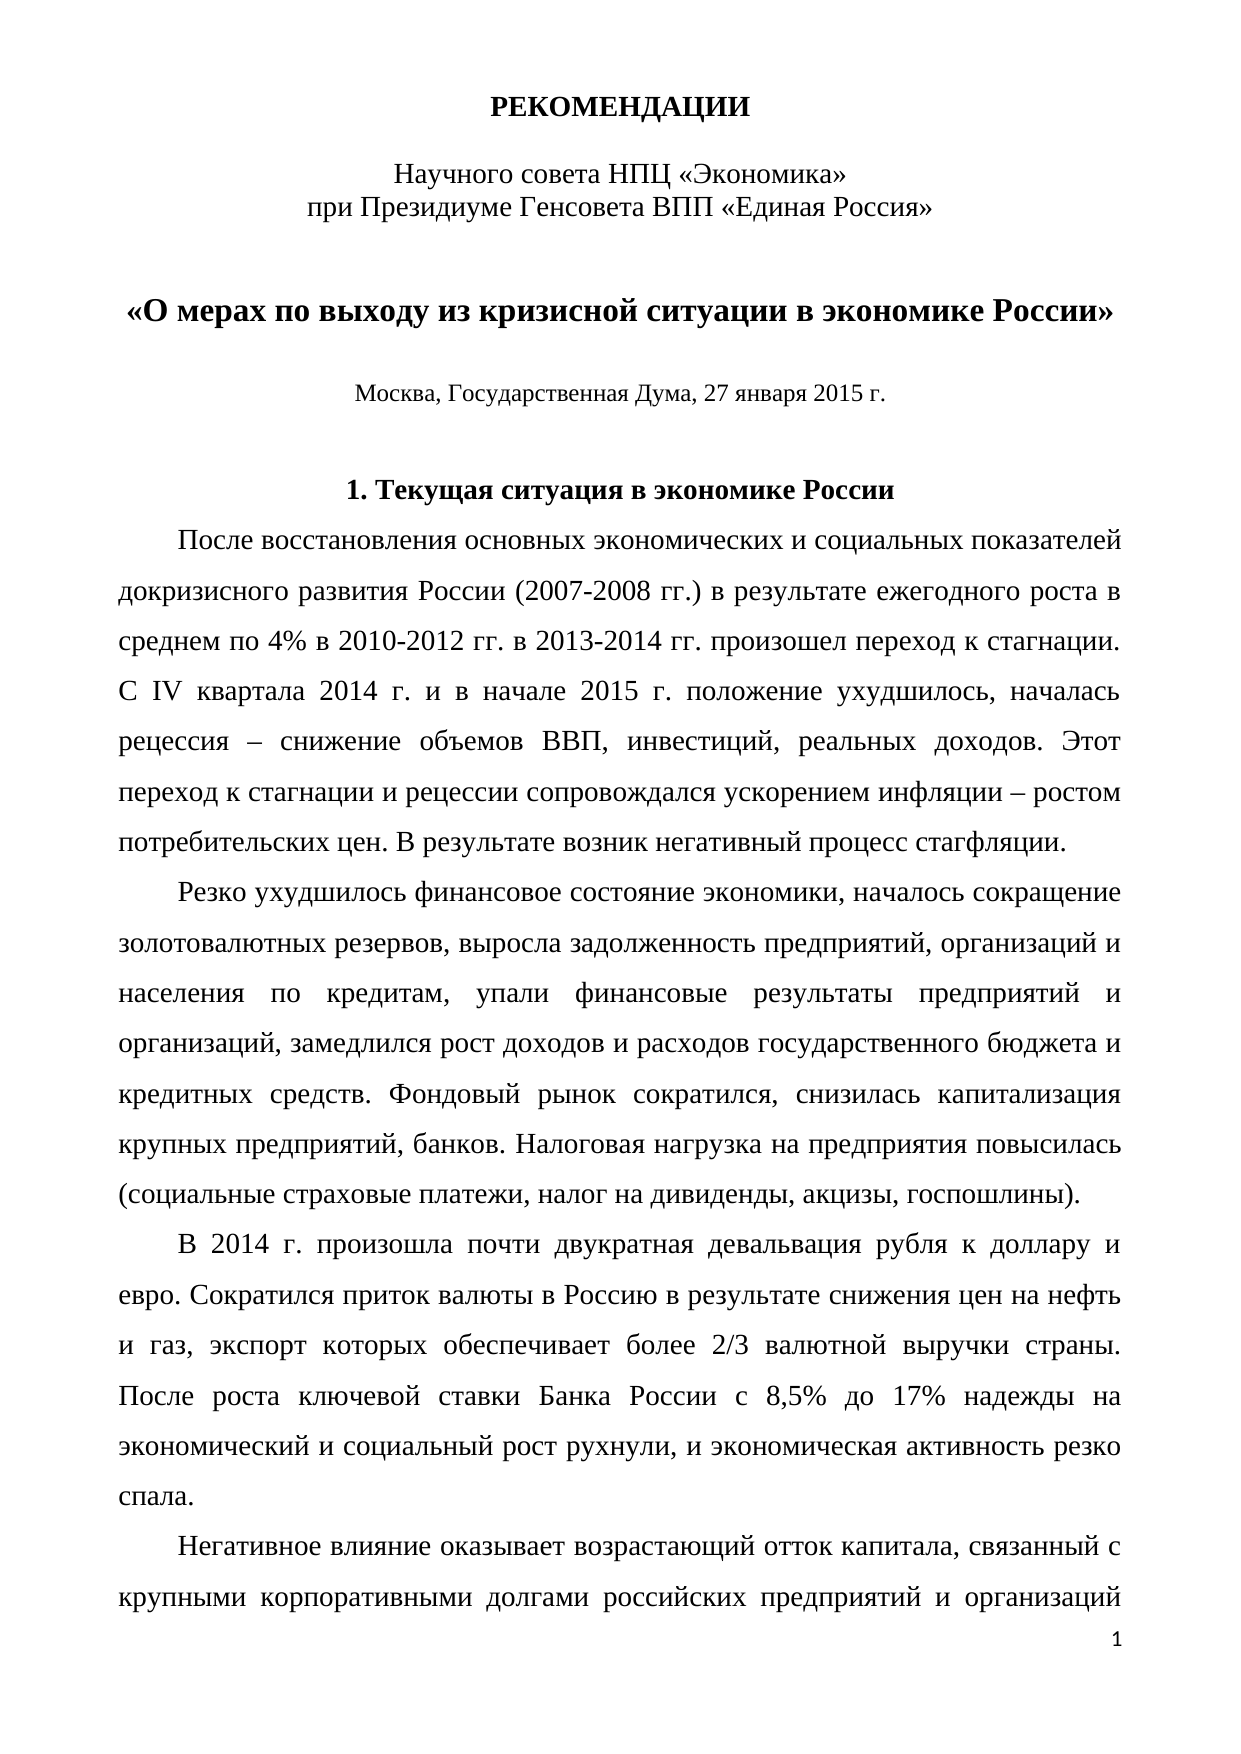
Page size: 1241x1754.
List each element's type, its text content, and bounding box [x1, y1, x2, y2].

text Резко ухудшилось финансовое состояние экономики, началось сокращение золотовалютных резервов, выросла задолженность предприятий, организаций и населения по кредитам, упали финансовые результаты предприятий и организаций, замедлился рост доходов и расходов государственного бюджета и кредитных средств. Фондовый рынок сократился, снизилась капитализация крупных предприятий, банков. Налоговая нагрузка на предприятия повысилась (социальные страховые платежи, налог на дивиденды, акцизы, госпошлины). [118, 874, 1122, 1210]
text В . произошла почти двукратная девальвация рубля к доллару и евро. Сократился приток валюты в Россию в результате снижения цен на нефть и газ, экспорт которых обеспечивает более 2/3 валютной выручки страны. После роста ключевой ставки Банка России с 8,5% до 17% надежды на экономический и социальный рост рухнули, и экономическая активность резко спала. [118, 1227, 1122, 1512]
text После восстановления основных экономических и социальных показателей докризисного развития России (2007-2008 гг.) в результате ежегодного роста в среднем по 4% в 2010-2012 гг. в 2013-2014 гг. произошел переход к стагнации. С IV квартала . и в начале . положение ухудшилось, началась рецессия – снижение объемов ВВП, инвестиций, реальных доходов. Этот переход к стагнации и рецессии сопровождался ускорением инфляции – ростом потребительских цен. В результате возник негативный процесс стагфляции. [118, 522, 1122, 858]
text Научного совета НПЦ «Экономика» [118, 156, 1122, 189]
text РЕКОМЕНДАЦИИ [118, 89, 1122, 122]
text «О мерах по выходу из кризисной ситуации в экономике России» [118, 290, 1122, 328]
text при Президиуме Генсовета ВПП «Единая Россия» [118, 189, 1122, 223]
text 1. Текущая ситуация в экономике России [118, 472, 1122, 506]
text Москва, Государственная Дума, 27 января 2015 г. [118, 378, 1122, 407]
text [118, 1528, 1122, 1612]
